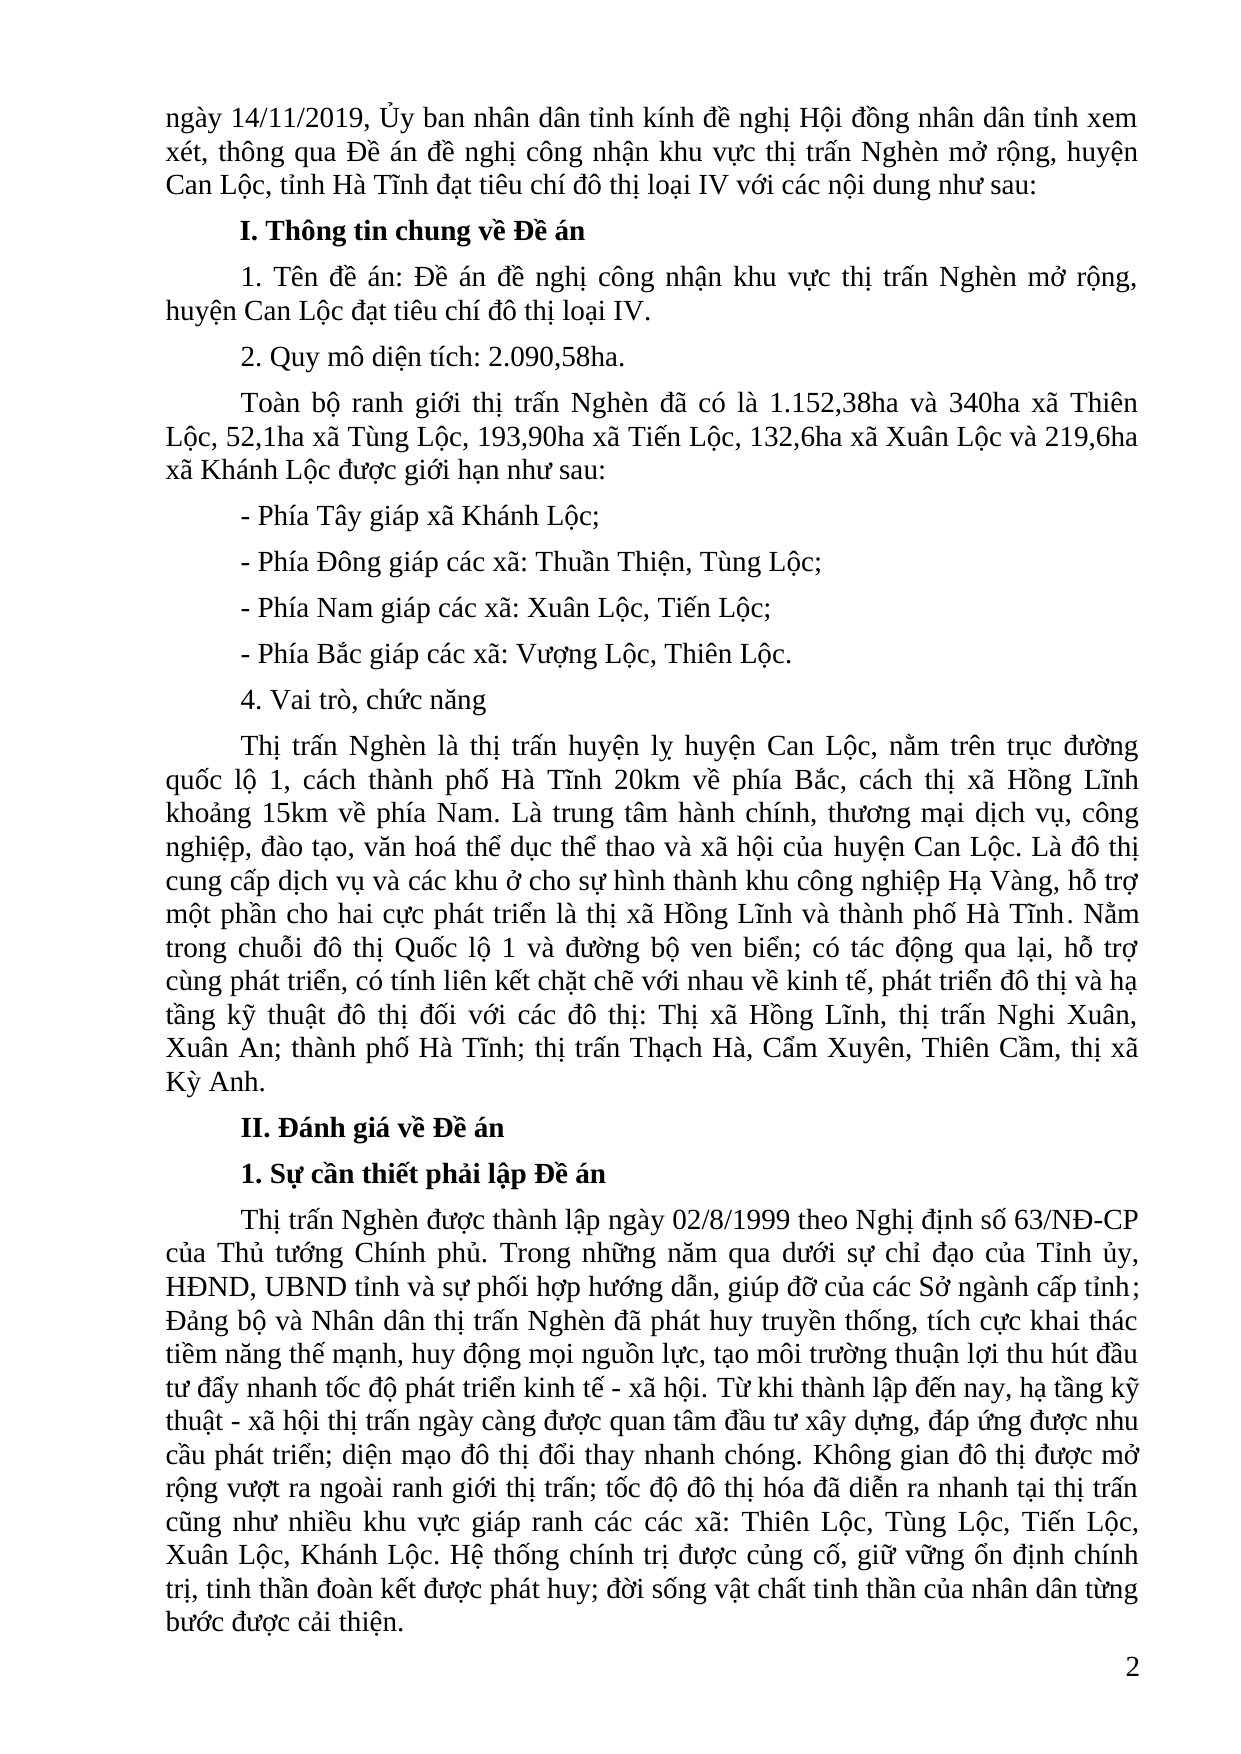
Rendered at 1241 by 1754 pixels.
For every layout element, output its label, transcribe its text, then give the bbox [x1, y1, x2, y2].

text I. Thông tin chung về Đề án [165, 213, 1140, 247]
text 1. Tên đề án: Đề án đề nghị công nhận khu vực thị trấn Nghèn mở rộng, huyện Can Lộc đạt tiêu chí đô thị loại IV. [165, 259, 1140, 327]
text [165, 100, 1140, 201]
text Thị trấn Nghèn được thành lập ngày 02/8/1999 theo Nghị định số 63/NĐ-CP của Thủ tướng Chính phủ. Trong những năm qua dưới sự chỉ đạo của Tỉnh ủy, HĐND, UBND tỉnh và sự phối hợp hướng dẫn, giúp đỡ của các Sở ngành cấp tỉnh; Đảng bộ và Nhân dân thị trấn Nghèn đã phát huy truyền thống, tích cực khai thác tiềm năng thế mạnh, huy động mọi nguồn lực, tạo môi trường thuận lợi thu hút đầu tư đẩy nhanh tốc độ phát triển kinh tế - xã hội. Từ khi thành lập đến nay, hạ tầng kỹ thuật - xã hội thị trấn ngày càng được quan tâm đầu tư xây dựng, đáp ứng được nhu cầu phát triển; diện mạo đô thị đổi thay nhanh chóng. Không gian đô thị được mở rộng vượt ra ngoài ranh giới thị trấn; tốc độ đô thị hóa đã diễn ra nhanh tại thị trấn cũng như nhiều khu vực giáp ranh các các xã: Thiên Lộc, Tùng Lộc, Tiến Lộc, Xuân Lộc, Khánh Lộc. Hệ thống chính trị được củng cố, giữ vững ổn định chính trị, tinh thần đoàn kết được phát huy; đời sống vật chất tinh thần của nhân dân từng bước được cải thiện. [165, 1202, 1140, 1638]
text Toàn bộ ranh giới thị trấn Nghèn đã có là 1.152,38ha và 340ha xã Thiên Lộc, 52,1ha xã Tùng Lộc, 193,90ha xã Tiến Lộc, 132,6ha xã Xuân Lộc và 219,6ha xã Khánh Lộc được giới hạn như sau: [165, 385, 1140, 486]
text - Phía Đông giáp các xã: Thuần Thiện, Tùng Lộc; [165, 544, 1140, 578]
text Thị trấn Nghèn là thị trấn huyện lỵ huyện Can Lộc, nằm trên trục đường quốc lộ 1, cách thành phố Hà Tĩnh 20km về phía Bắc, cách thị xã Hồng Lĩnh khoảng 15km về phía Nam. Là trung tâm hành chính, thương mại dịch vụ, công nghiệp, đào tạo, văn hoá thể dục thể thao và xã hội của huyện Can Lộc. Là đô thị cung cấp dịch vụ và các khu ở cho sự hình thành khu công nghiệp Hạ Vàng, hỗ trợ một phần cho hai cực phát triển là thị xã Hồng Lĩnh và thành phố Hà Tĩnh. Nằm trong chuỗi đô thị Quốc lộ 1 và đường bộ ven biển; có tác động qua lại, hỗ trợ cùng phát triển, có tính liên kết chặt chẽ với nhau về kinh tế, phát triển đô thị và hạ tầng kỹ thuật đô thị đối với các đô thị: Thị xã Hồng Lĩnh, thị trấn Nghi Xuân, Xuân An; thành phố Hà Tĩnh; thị trấn Thạch Hà, Cẩm Xuyên, Thiên Cầm, thị xã Kỳ Anh. [165, 728, 1140, 1097]
text - Phía Tây giáp xã Khánh Lộc; [165, 498, 1140, 532]
text 2. Quy mô diện tích: 2.090,58ha. [240, 339, 1140, 373]
list Sự cần thiết phải lập Đề án [165, 1156, 1140, 1189]
text - Phía Bắc giáp các xã: Vượng Lộc, Thiên Lộc. [165, 636, 1140, 670]
text II. Đánh giá về Đề án [165, 1110, 1140, 1143]
text 4. Vai trò, chức năng [165, 682, 1140, 716]
text - Phía Nam giáp các xã: Xuân Lộc, Tiến Lộc; [165, 590, 1140, 624]
